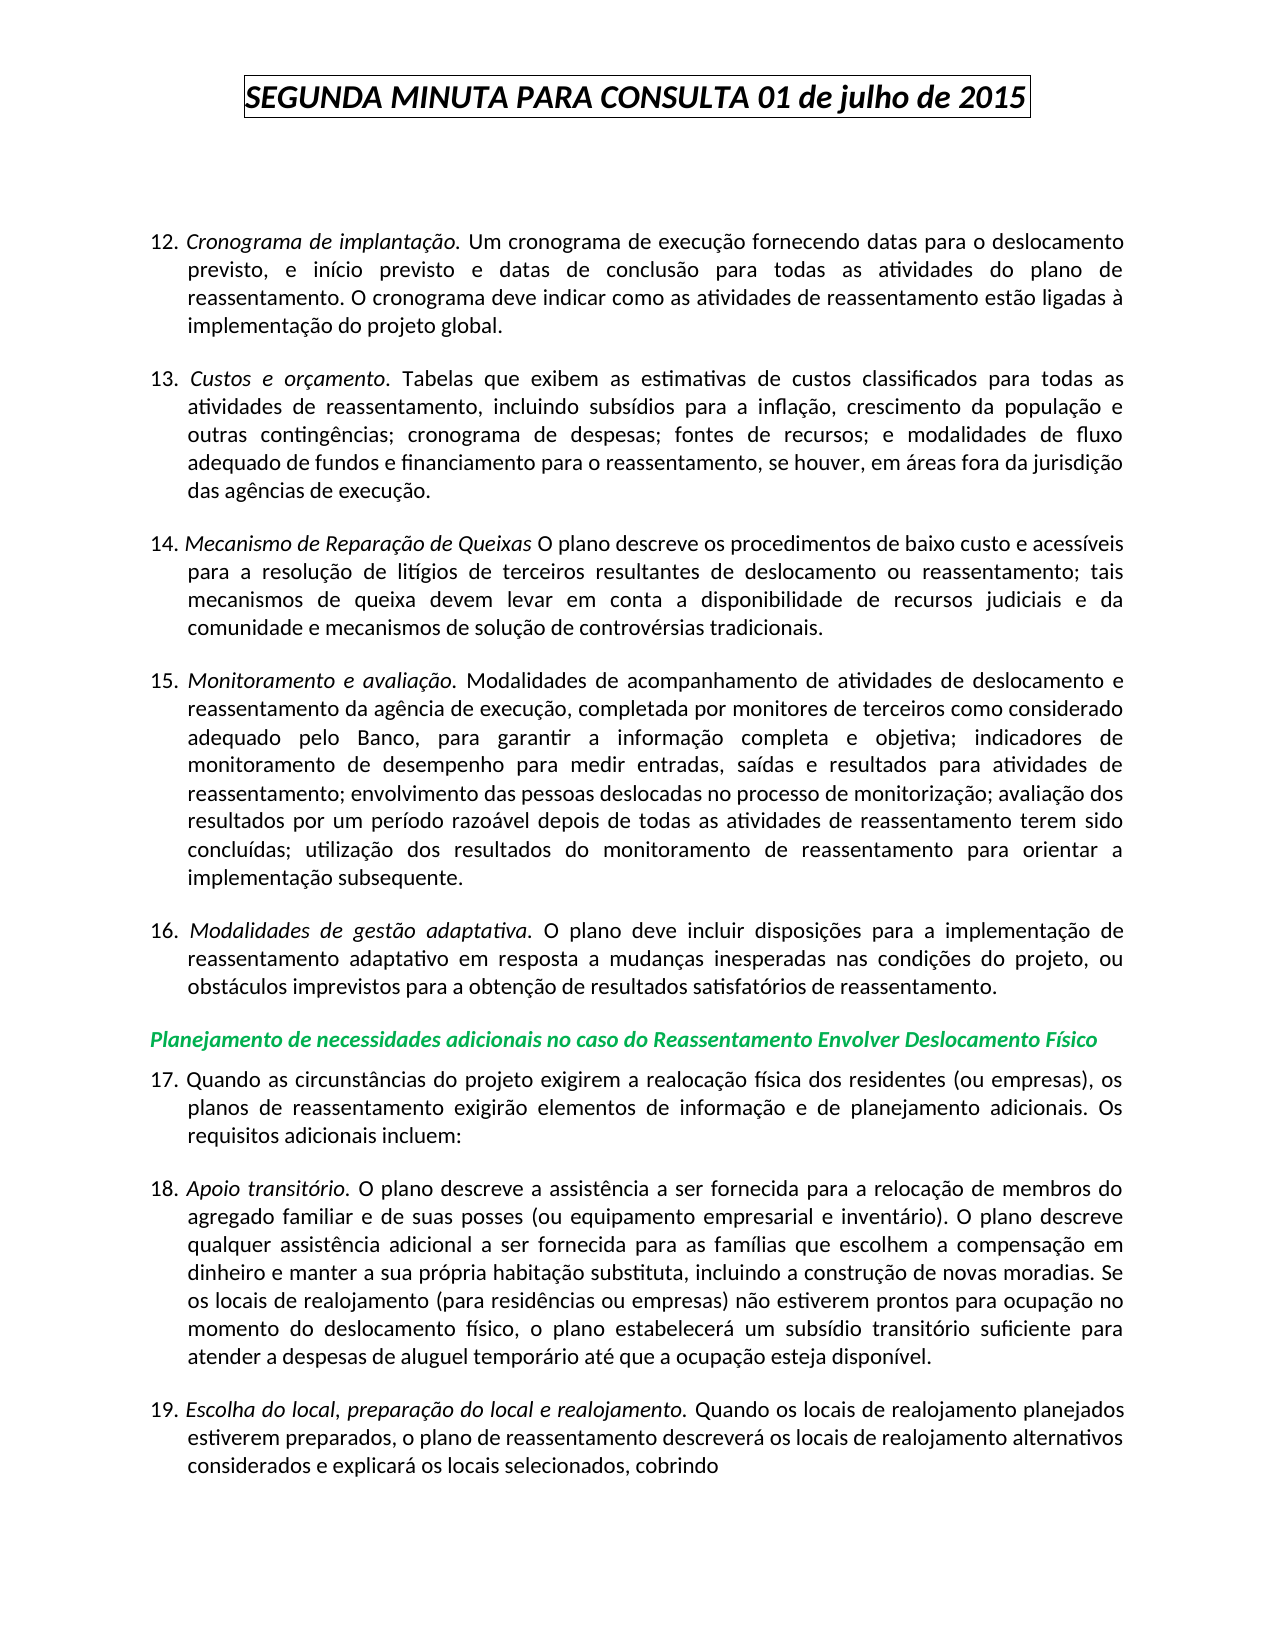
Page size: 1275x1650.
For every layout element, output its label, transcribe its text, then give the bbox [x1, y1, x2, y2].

text 13. Custos e orçamento. Tabelas que exibem as estimativas de custos classificados para todas as atividades de reassentamento, incluindo subsídios para a inflação, crescimento da população e outras contingências; cronograma de despesas; fontes de recursos; e modalidades de fluxo adequado de fundos e financiamento para o reassentamento, se houver, em áreas fora da jurisdição das agências de execução. [150, 364, 1125, 504]
text 12. Cronograma de implantação. Um cronograma de execução fornecendo datas para o deslocamento previsto, e início previsto e datas de conclusão para todas as atividades do plano de reassentamento. O cronograma deve indicar como as atividades de reassentamento estão ligadas à implementação do projeto global. [150, 227, 1125, 339]
text 18. Apoio transitório. O plano descreve a assistência a ser fornecida para a relocação de membros do agregado familiar e de suas posses (ou equipamento empresarial e inventário). O plano descreve qualquer assistência adicional a ser fornecida para as famílias que escolhem a compensação em dinheiro e manter a sua própria habitação substituta, incluindo a construção de novas moradias. Se os locais de realojamento (para residências ou empresas) não estiverem prontos para ocupação no momento do deslocamento físico, o plano estabelecerá um subsídio transitório suficiente para atender a despesas de aluguel temporário até que a ocupação esteja disponível. [150, 1174, 1125, 1371]
text 14. Mecanismo de Reparação de Queixas O plano descreve os procedimentos de baixo custo e acessíveis para a resolução de litígios de terceiros resultantes de deslocamento ou reassentamento; tais mecanismos de queixa devem levar em conta a disponibilidade de recursos judiciais e da comunidade e mecanismos de solução de controvérsias tradicionais. [150, 529, 1125, 642]
subtitle Planejamento de necessidades adicionais no caso do Reassentamento Envolver Deslocamento Físico [150, 1025, 1125, 1053]
text 17. Quando as circunstâncias do projeto exigirem a realocação física dos residentes (ou empresas), os planos de reassentamento exigirão elementos de informação e de planejamento adicionais. Os requisitos adicionais incluem: [150, 1065, 1125, 1149]
text 15. Monitoramento e avaliação. Modalidades de acompanhamento de atividades de deslocamento e reassentamento da agência de execução, completada por monitores de terceiros como considerado adequado pelo Banco, para garantir a informação completa e objetiva; indicadores de monitoramento de desempenho para medir entradas, saídas e resultados para atividades de reassentamento; envolvimento das pessoas deslocadas no processo de monitorização; avaliação dos resultados por um período razoável depois de todas as atividades de reassentamento terem sido concluídas; utilização dos resultados do monitoramento de reassentamento para orientar a implementação subsequente. [150, 667, 1125, 891]
text 16. Modalidades de gestão adaptativa. O plano deve incluir disposições para a implementação de reassentamento adaptativo em resposta a mudanças inesperadas nas condições do projeto, ou obstáculos imprevistos para a obtenção de resultados satisfatórios de reassentamento. [150, 916, 1125, 1000]
text 19. Escolha do local, preparação do local e realojamento. Quando os locais de realojamento planejados estiverem preparados, o plano de reassentamento descreverá os locais de realojamento alternativos considerados e explicará os locais selecionados, cobrindo [150, 1396, 1125, 1479]
